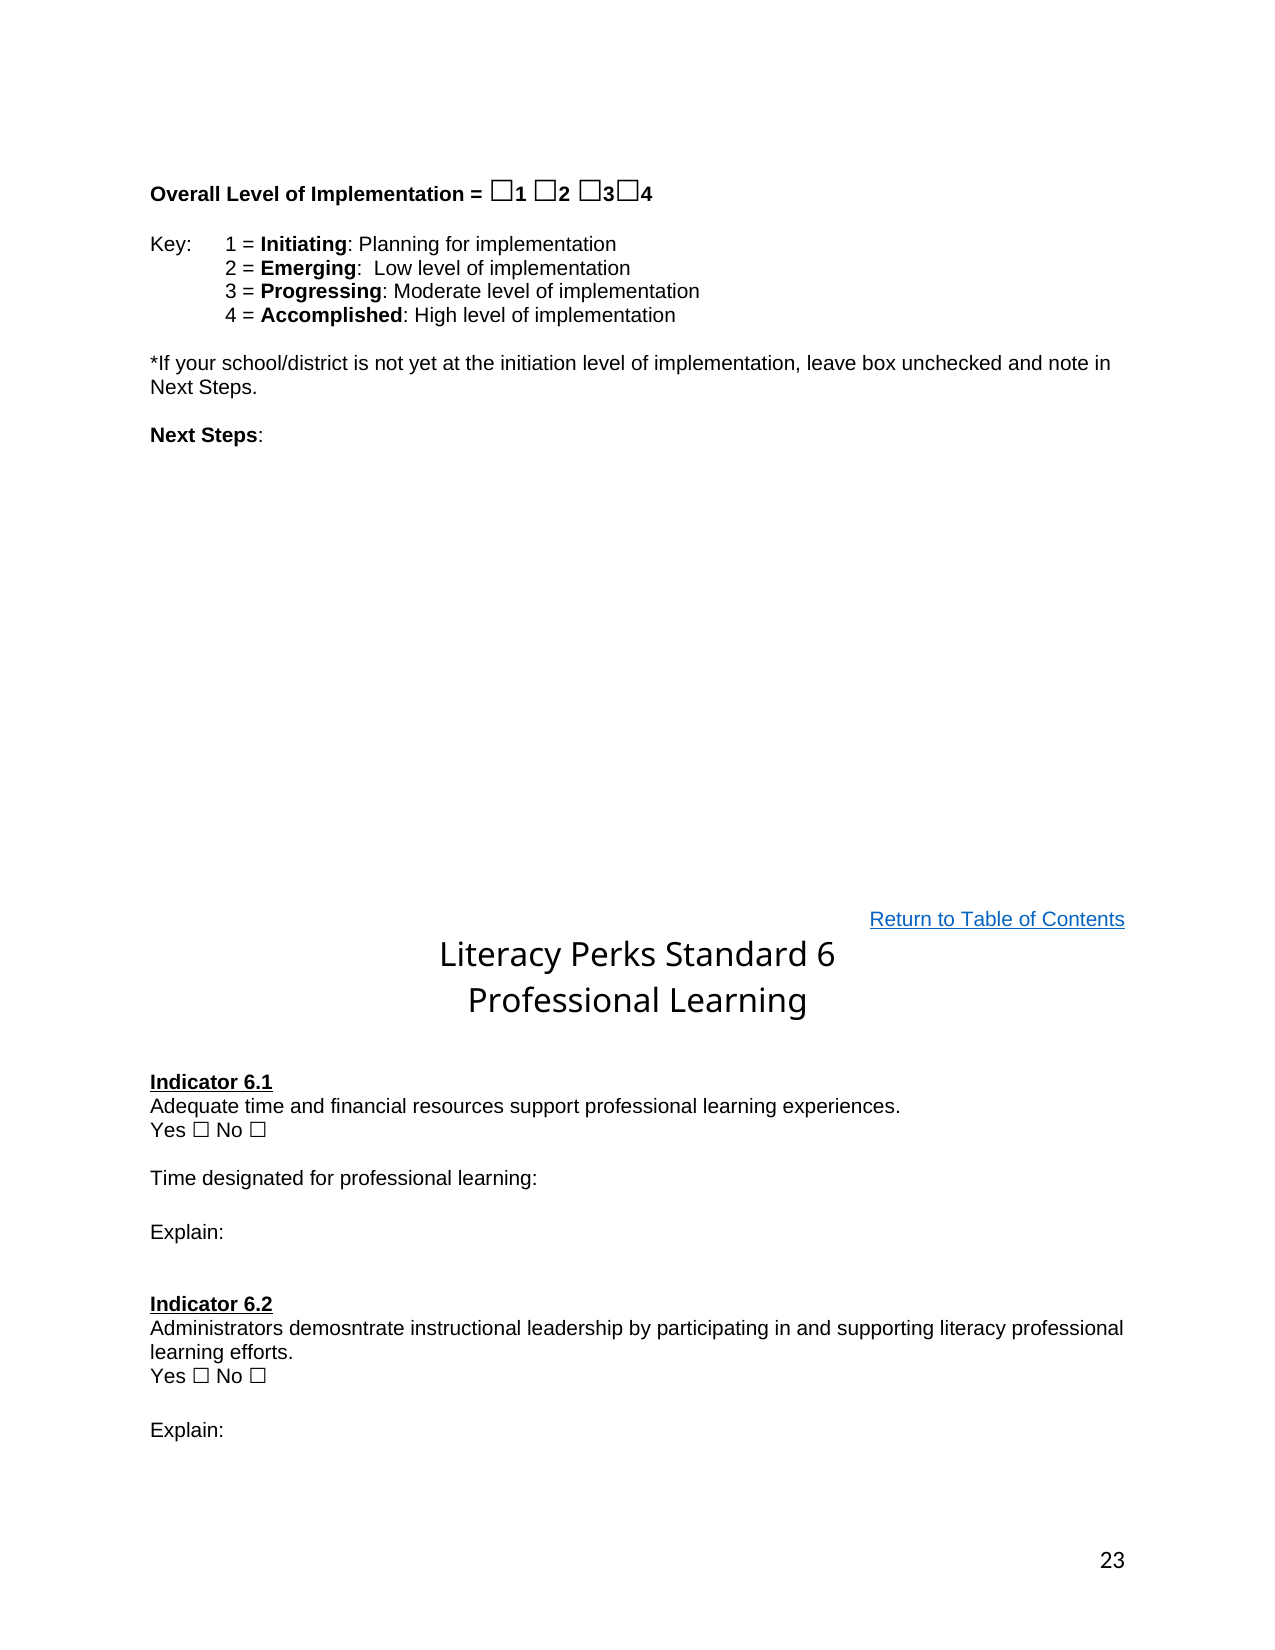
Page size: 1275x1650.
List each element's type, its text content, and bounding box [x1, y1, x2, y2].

text Explain: [150, 1220, 1125, 1244]
text 2 = Emerging: Low level of implementation [150, 255, 1125, 279]
text Adequate time and financial resources support professional learning experiences. [150, 1094, 1125, 1118]
text Key: 1 = Initiating: Planning for implementation [150, 231, 1125, 255]
text Explain: [150, 1418, 1125, 1442]
text Overall Level of Implementation = ☐1 ☐2 ☐3☐4 [150, 174, 1125, 207]
text 4 = Accomplished: High level of implementation [150, 303, 1125, 327]
text Yes ☐ No ☐ [150, 1364, 1125, 1388]
text Time designated for professional learning: [150, 1166, 1125, 1189]
subtitle Literacy Perks Standard 6 [150, 931, 1125, 976]
text Indicator 6.1 [150, 1070, 1125, 1094]
text Yes ☐ No ☐ [150, 1118, 1125, 1142]
text Administrators demosntrate instructional leadership by participating in and supporting literacy professional learning efforts. [150, 1316, 1125, 1364]
text Next Steps: [150, 423, 1125, 447]
text *If your school/district is not yet at the initiation level of implementation, leave box unchecked and note in Next Steps. [150, 351, 1125, 399]
text Indicator 6.2 [150, 1292, 1125, 1316]
text 3 = Progressing: Moderate level of implementation [150, 279, 1125, 303]
subtitle Professional Learning [150, 976, 1125, 1022]
text Return to Table of Contents [150, 907, 1125, 931]
